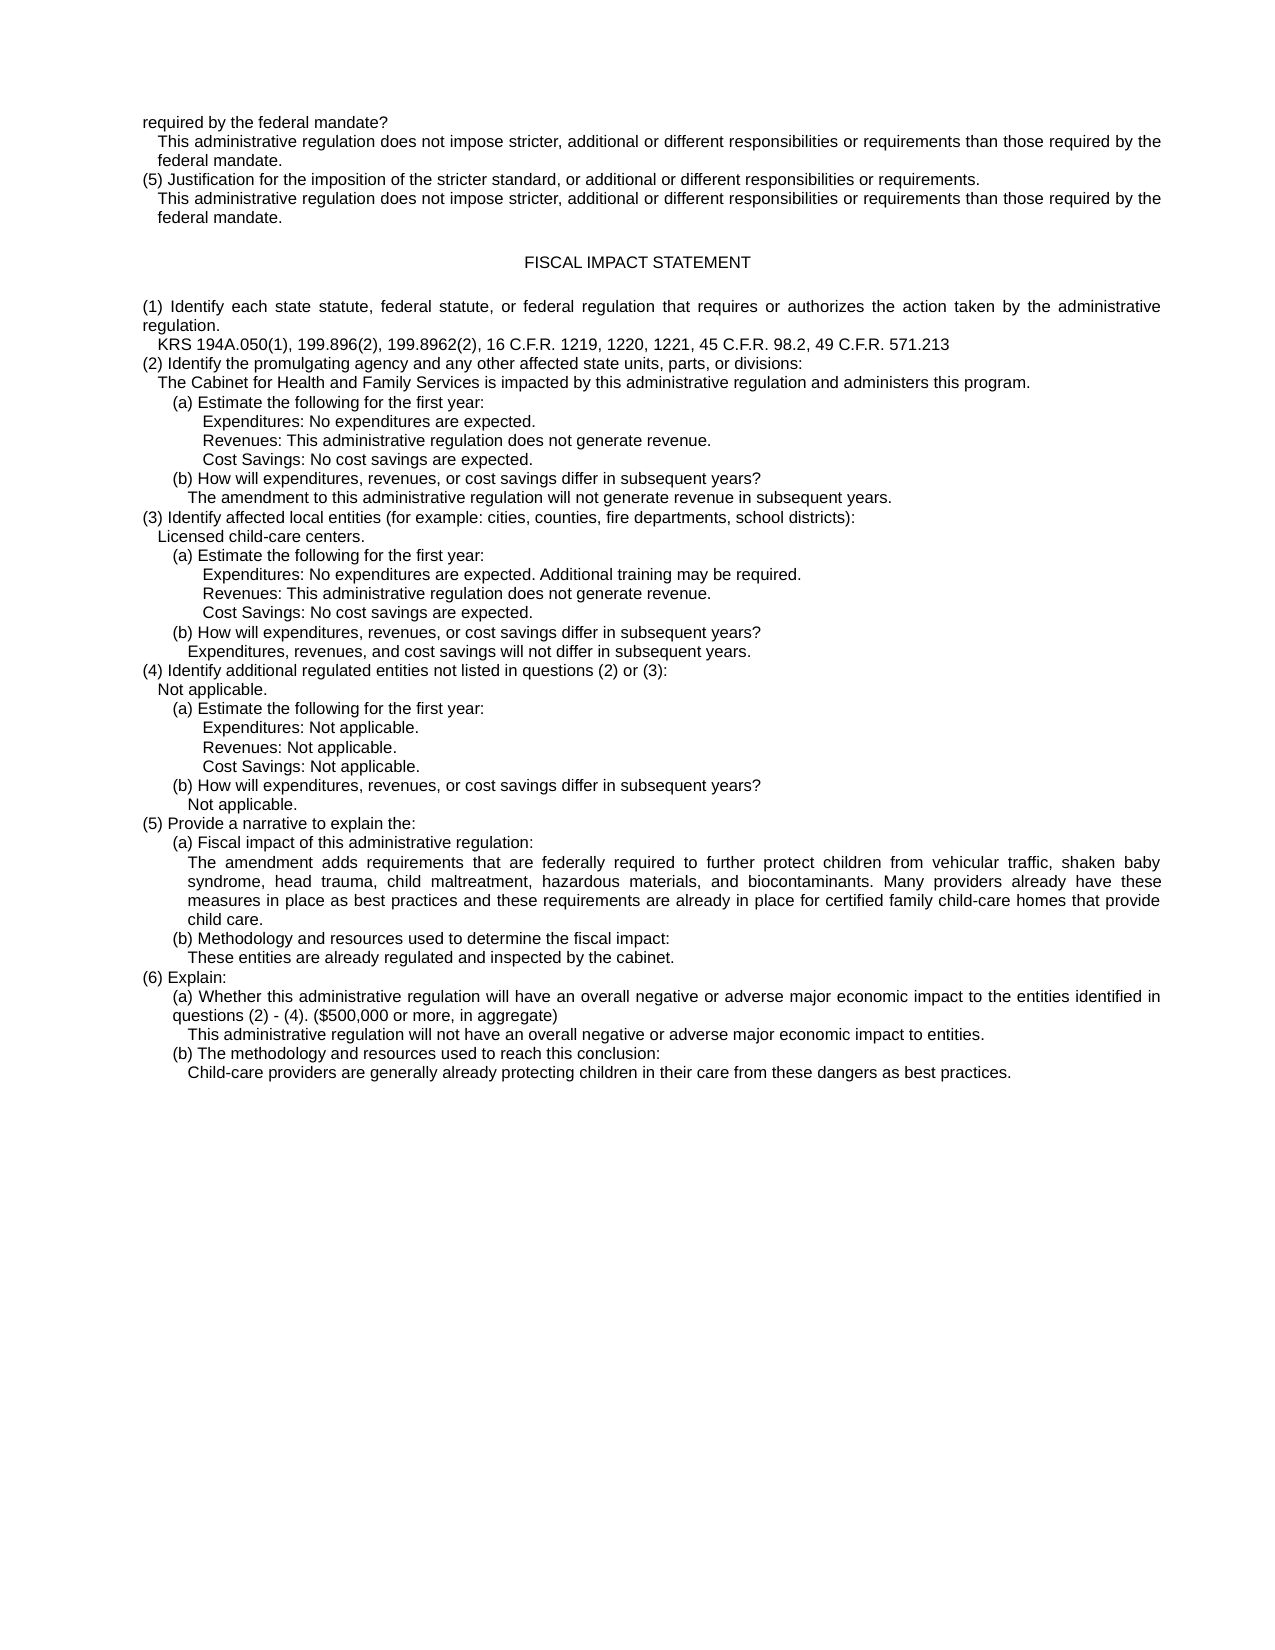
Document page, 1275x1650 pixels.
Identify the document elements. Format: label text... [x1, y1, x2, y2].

text This administrative regulation does not impose stricter, additional or different responsibilities or requirements than those required by the federal mandate. [157, 132, 1162, 170]
text Expenditures: No expenditures are expected. [202, 412, 1162, 431]
text (5) Provide a narrative to explain the: [142, 814, 1162, 833]
text (b) The methodology and resources used to reach this conclusion: [172, 1044, 1162, 1063]
text Expenditures: Not applicable. [202, 718, 1162, 737]
text The amendment adds requirements that are federally required to further protect children from vehicular traffic, shaken baby syndrome, head trauma, child maltreatment, hazardous materials, and biocontaminants. Many providers already have these measures in place as best practices and these requirements are already in place for certified family child-care homes that provide child care. [187, 852, 1162, 929]
text Cost Savings: Not applicable. [202, 757, 1162, 776]
text Expenditures: No expenditures are expected. Additional training may be required. [202, 565, 1162, 584]
text (4) Identify additional regulated entities not listed in questions (2) or (3): [142, 661, 1162, 680]
text Revenues: This administrative regulation does not generate revenue. [202, 431, 1162, 450]
text This administrative regulation does not impose stricter, additional or different responsibilities or requirements than those required by the federal mandate. [157, 189, 1162, 227]
text (2) Identify the promulgating agency and any other affected state units, parts, or divisions: [142, 354, 1162, 373]
text Cost Savings: No cost savings are expected. [202, 450, 1162, 469]
text (b) How will expenditures, revenues, or cost savings differ in subsequent years? [172, 776, 1162, 795]
text Revenues: This administrative regulation does not generate revenue. [202, 584, 1162, 603]
text Expenditures, revenues, and cost savings will not differ in subsequent years. [187, 642, 1162, 661]
text (a) Estimate the following for the first year: [172, 699, 1162, 718]
text (b) How will expenditures, revenues, or cost savings differ in subsequent years? [172, 469, 1162, 488]
text (1) Identify each state statute, federal statute, or federal regulation that requires or authorizes the action taken by the administrative regulation. [142, 297, 1162, 335]
text (3) Identify affected local entities (for example: cities, counties, fire departments, school districts): [142, 507, 1162, 527]
text Licensed child-care centers. [157, 527, 1162, 546]
text (a) Fiscal impact of this administrative regulation: [172, 833, 1162, 852]
text (b) Methodology and resources used to determine the fiscal impact: [172, 929, 1162, 948]
text (b) How will expenditures, revenues, or cost savings differ in subsequent years? [172, 622, 1162, 642]
text FISCAL IMPACT STATEMENT [112, 252, 1162, 272]
text These entities are already regulated and inspected by the cabinet. [187, 948, 1162, 967]
text This administrative regulation will not have an overall negative or adverse major economic impact to entities. [187, 1025, 1162, 1044]
text KRS 194A.050(1), 199.896(2), 199.8962(2), 16 C.F.R. 1219, 1220, 1221, 45 C.F.R. 98.2, 49 C.F.R. 571.213 [157, 335, 1162, 354]
text (a) Whether this administrative regulation will have an overall negative or adverse major economic impact to the entities identified in questions (2) - (4). ($500,000 or more, in aggregate) [172, 987, 1162, 1025]
text Revenues: Not applicable. [202, 737, 1162, 757]
text The Cabinet for Health and Family Services is impacted by this administrative regulation and administers this program. [157, 373, 1162, 392]
text (5) Justification for the imposition of the stricter standard, or additional or different responsibilities or requirements. [142, 170, 1162, 189]
text (a) Estimate the following for the first year: [172, 546, 1162, 565]
text Cost Savings: No cost savings are expected. [202, 603, 1162, 622]
text (a) Estimate the following for the first year: [172, 392, 1162, 412]
text (6) Explain: [142, 967, 1162, 987]
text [142, 112, 1162, 132]
text Not applicable. [157, 680, 1162, 699]
text Not applicable. [187, 795, 1162, 814]
text Child-care providers are generally already protecting children in their care from these dangers as best practices. [187, 1063, 1162, 1082]
text The amendment to this administrative regulation will not generate revenue in subsequent years. [187, 488, 1162, 507]
